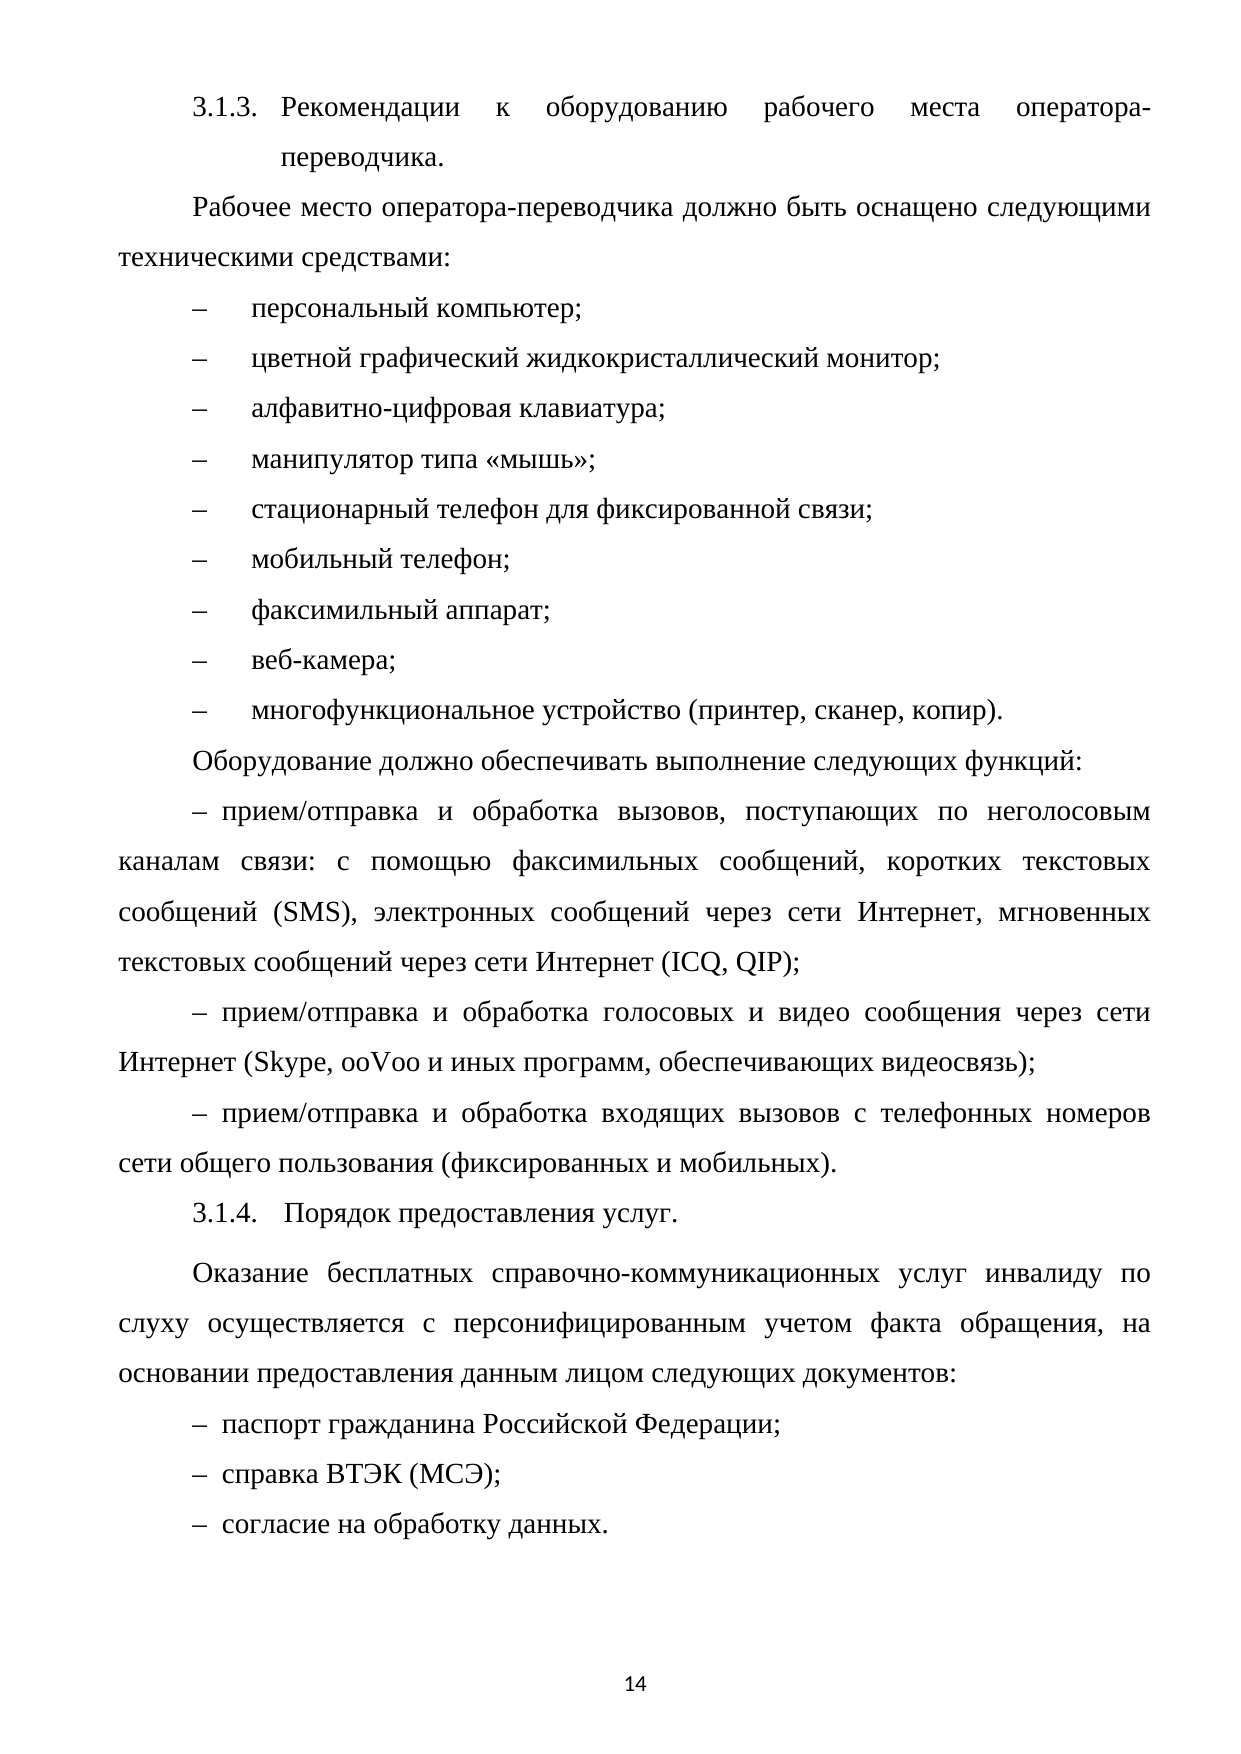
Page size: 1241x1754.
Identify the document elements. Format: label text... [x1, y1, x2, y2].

list прием/отправка и обработка голосовых и видео сообщения через сети Интернет (Skype, ооVоо и иных программ, обеспечивающих видеосвязь); [118, 994, 1152, 1078]
list манипулятор типа «мышь»; [118, 441, 1152, 474]
list стационарный телефон для фиксированной связи; [118, 491, 1152, 525]
list персональный компьютер; [118, 290, 1152, 323]
list Оборудование должно обеспечивать выполнение следующих функций: [118, 743, 1152, 776]
text Оказание бесплатных справочно-коммуникационных услуг инвалиду по слуху осуществляется с персонифицированным учетом факта обращения, на основании предоставления данным лицом следующих документов: [118, 1255, 1152, 1389]
list Порядок предоставления услуг. [118, 1196, 1152, 1229]
list согласие на обработку данных. [118, 1506, 1152, 1540]
text Рабочее место оператора-переводчика должно быть оснащено следующими техническими средствами: [118, 189, 1152, 273]
list прием/отправка и обработка вызовов, поступающих по неголосовым каналам связи: с помощью факсимильных сообщений, коротких текстовых сообщений (SMS), электронных сообщений через сети Интернет, мгновенных текстовых сообщений через сети Интернет (ICQ, QIP); [118, 793, 1152, 977]
list справка ВТЭК (МСЭ); [118, 1456, 1152, 1490]
list Рекомендации к оборудованию рабочего места оператора-переводчика. [192, 89, 1152, 172]
list прием/отправка и обработка входящих вызовов с телефонных номеров сети общего пользования (фиксированных и мобильных). [118, 1095, 1152, 1179]
list паспорт гражданина Российской Федерации; [118, 1406, 1152, 1439]
list алфавитно-цифровая клавиатура; [118, 391, 1152, 424]
list веб-камера; [118, 642, 1152, 676]
list многофункциональное устройство (принтер, сканер, копир). [118, 692, 1152, 726]
list цветной графический жидкокристаллический монитор; [118, 340, 1152, 374]
list мобильный телефон; [118, 541, 1152, 575]
list факсимильный аппарат; [118, 592, 1152, 625]
